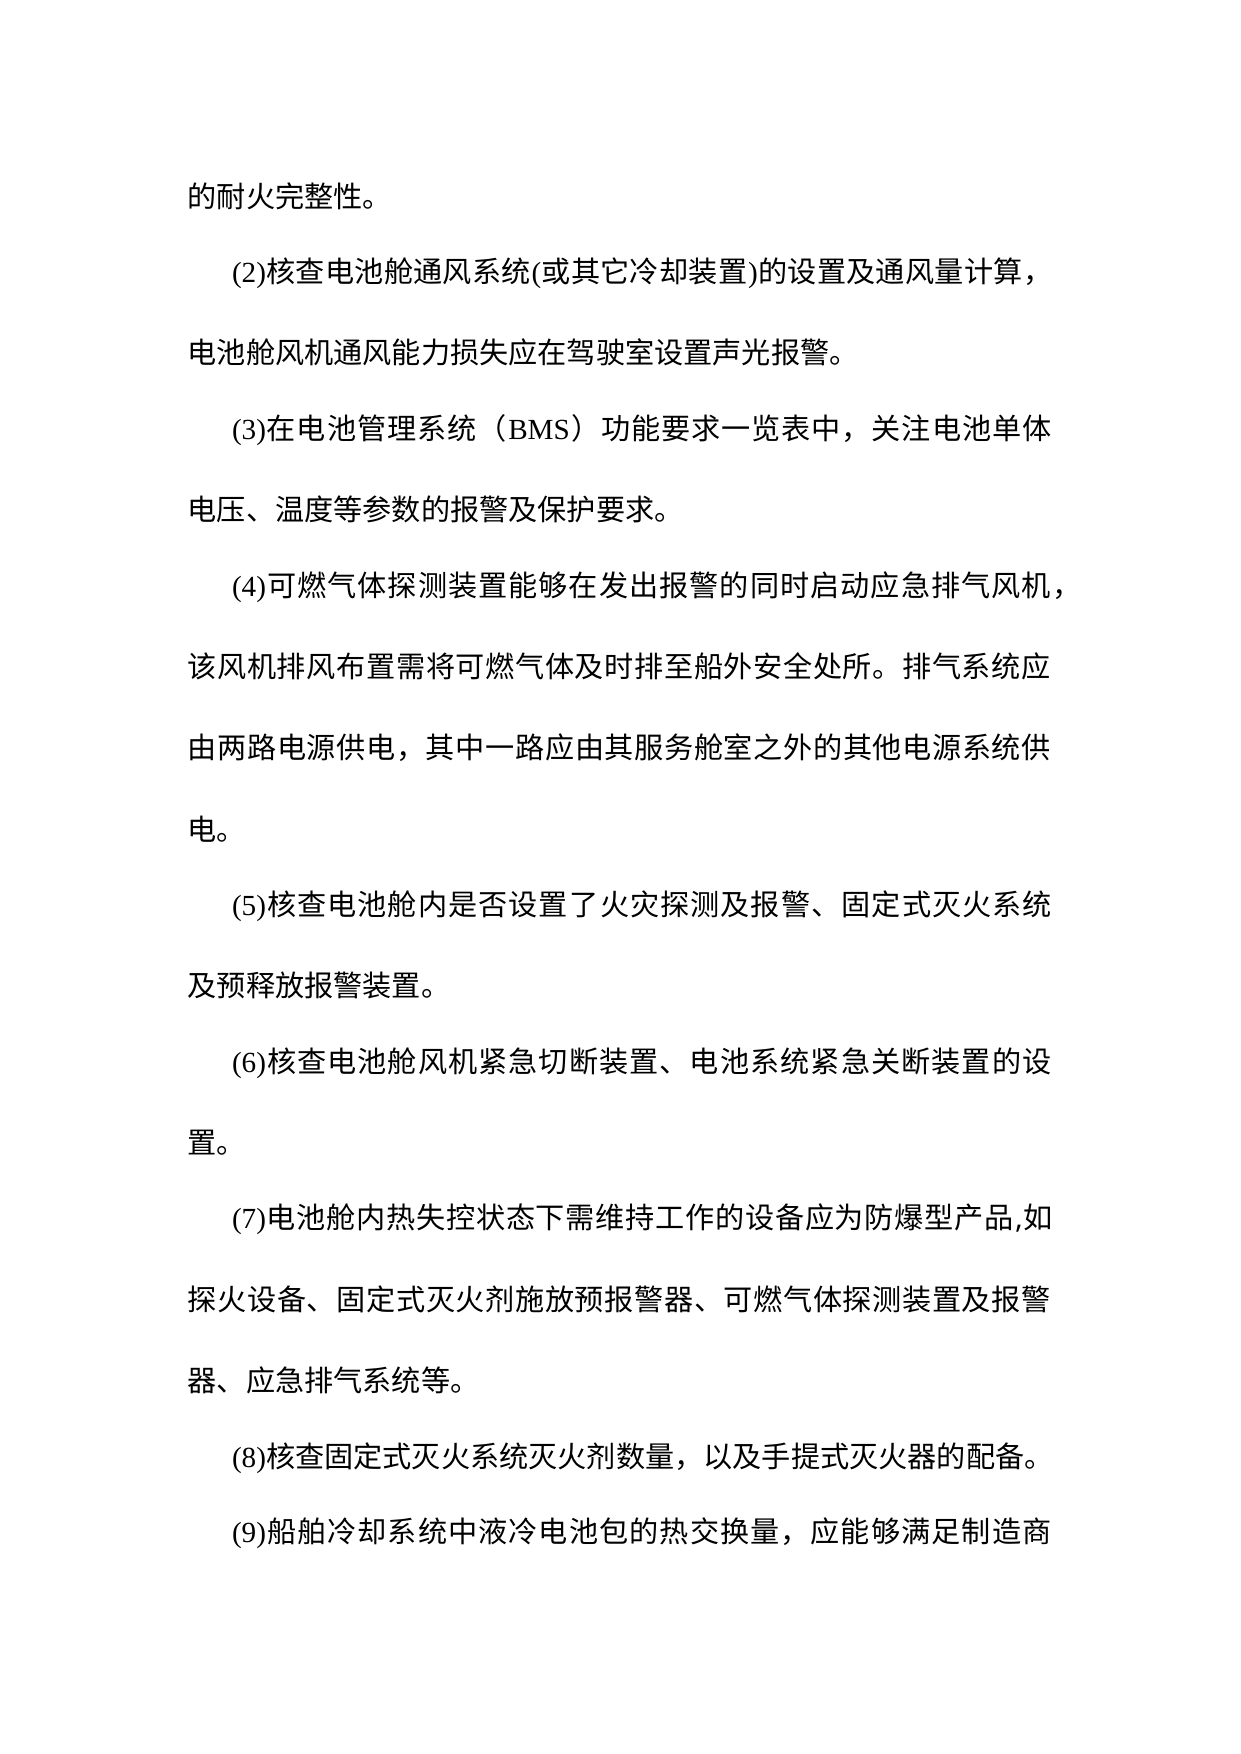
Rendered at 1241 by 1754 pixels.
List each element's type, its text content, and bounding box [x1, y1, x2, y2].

text (2)核查电池舱通风系统(或其它冷却装置)的设置及通风量计算，电池舱风机通风能力损失应在驾驶室设置声光报警。 [187, 237, 1053, 384]
text (5)核查电池舱内是否设置了火灾探测及报警、固定式灭火系统及预释放报警装置。 [187, 870, 1053, 1017]
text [187, 1497, 1053, 1562]
text (6)核查电池舱风机紧急切断装置、电池系统紧急关断装置的设置。 [187, 1027, 1053, 1173]
text (4)可燃气体探测装置能够在发出报警的同时启动应急排气风机，该风机排风布置需将可燃气体及时排至船外安全处所。排气系统应由两路电源供电，其中一路应由其服务舱室之外的其他电源系统供电。 [187, 551, 1053, 860]
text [187, 162, 1053, 227]
text (3)在电池管理系统（BMS）功能要求一览表中，关注电池单体电压、温度等参数的报警及保护要求。 [187, 394, 1053, 541]
text (7)电池舱内热失控状态下需维持工作的设备应为防爆型产品,如探火设备、固定式灭火剂施放预报警器、可燃气体探测装置及报警器、应急排气系统等。 [187, 1184, 1053, 1411]
text (8)核查固定式灭火系统灭火剂数量，以及手提式灭火器的配备。 [187, 1422, 1053, 1487]
